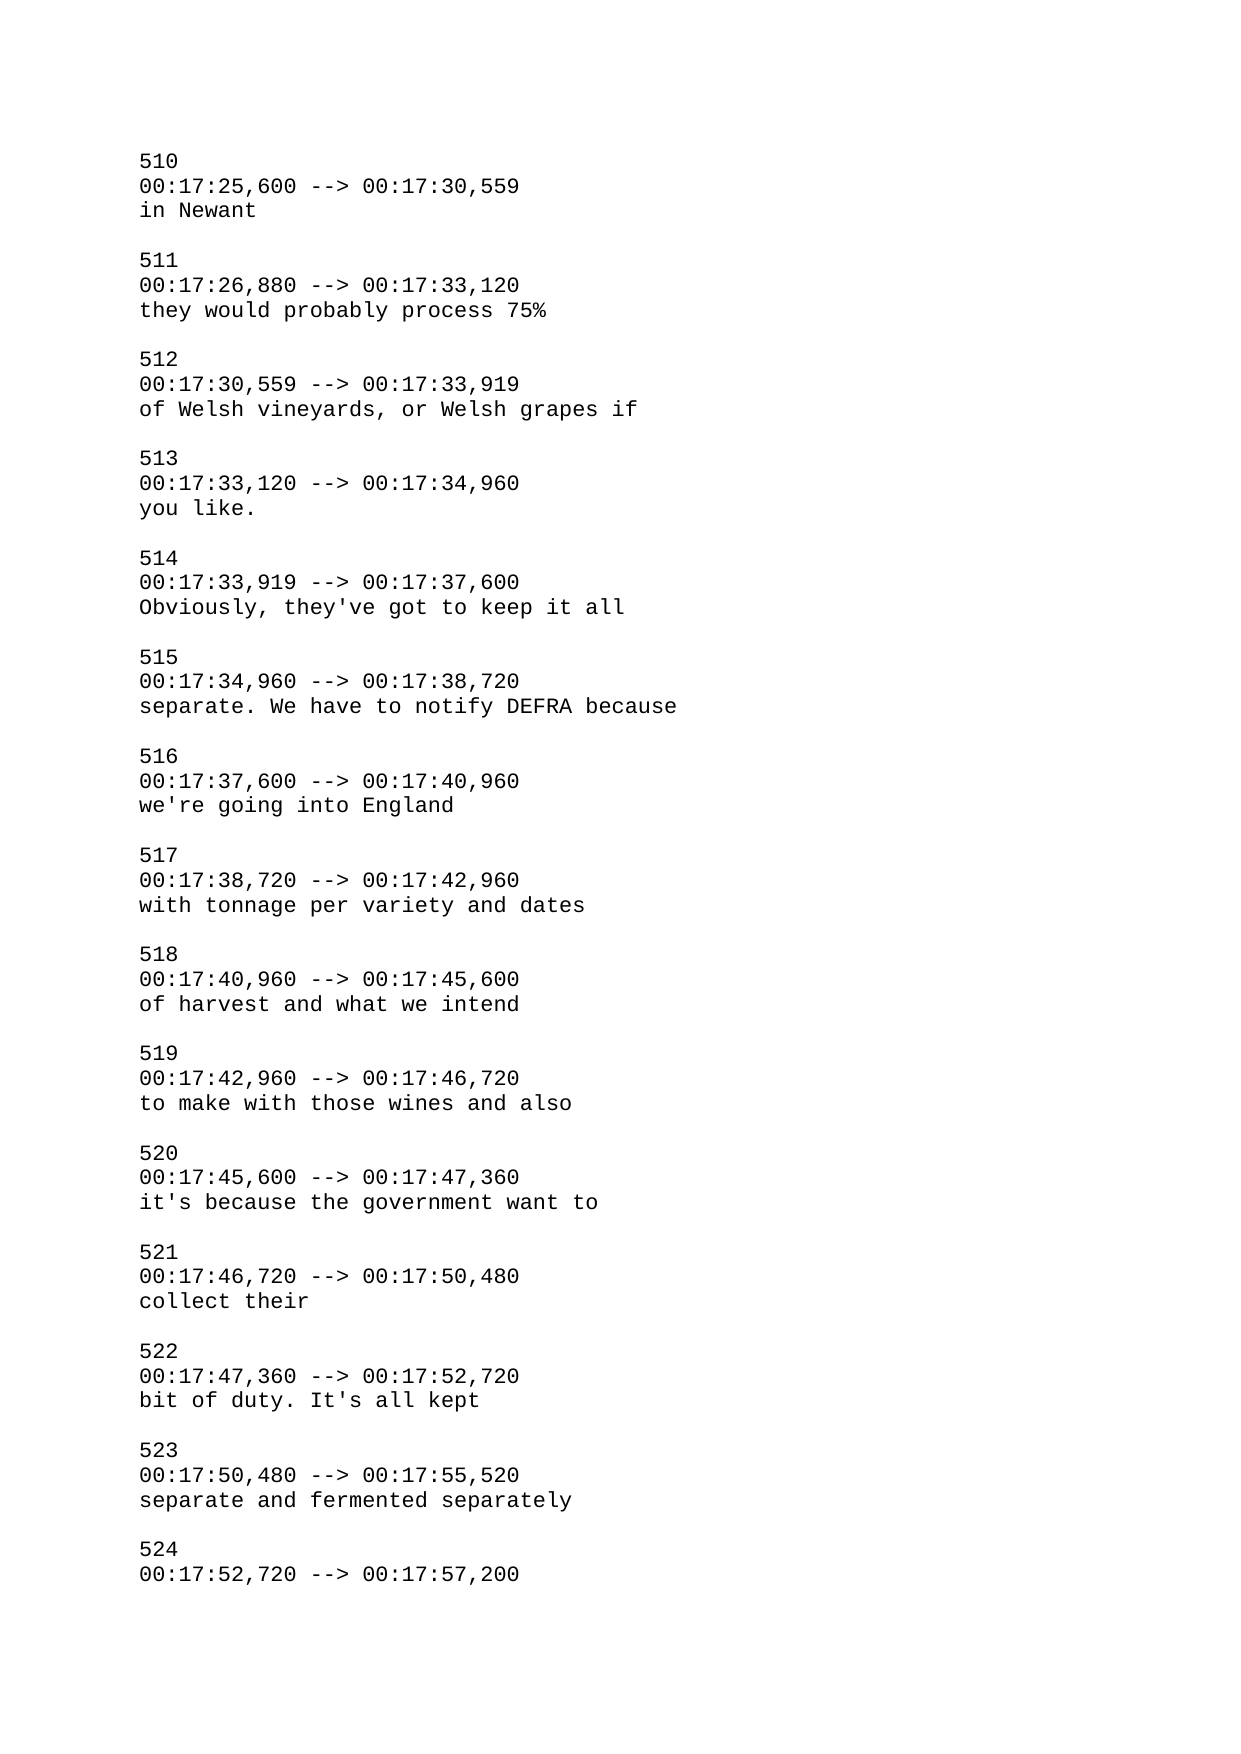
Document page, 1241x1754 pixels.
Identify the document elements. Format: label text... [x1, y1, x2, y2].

text 00:17:47,360 --> 00:17:52,720 [139, 1365, 1101, 1389]
text 00:17:26,880 --> 00:17:33,120 [139, 274, 1101, 299]
text to make with those wines and also [139, 1092, 1101, 1117]
text 511 [139, 249, 1101, 274]
text 510 [139, 150, 1101, 175]
text 519 [139, 1042, 1101, 1067]
text 518 [139, 943, 1101, 968]
text 521 [139, 1241, 1101, 1266]
text you like. [139, 497, 1101, 522]
text 00:17:38,720 --> 00:17:42,960 [139, 869, 1101, 894]
text 513 [139, 447, 1101, 472]
text we're going into England [139, 794, 1101, 819]
text 520 [139, 1142, 1101, 1166]
text 00:17:42,960 --> 00:17:46,720 [139, 1067, 1101, 1092]
text it's because the government want to [139, 1191, 1101, 1216]
text 523 [139, 1439, 1101, 1464]
text 522 [139, 1340, 1101, 1365]
text 514 [139, 547, 1101, 571]
text Obviously, they've got to keep it all [139, 596, 1101, 621]
text bit of duty. It's all kept [139, 1389, 1101, 1414]
text they would probably process 75% [139, 299, 1101, 323]
text 517 [139, 844, 1101, 869]
text 00:17:33,120 --> 00:17:34,960 [139, 472, 1101, 497]
text 515 [139, 646, 1101, 671]
text of harvest and what we intend [139, 993, 1101, 1018]
text 00:17:25,600 --> 00:17:30,559 [139, 175, 1101, 199]
text 524 [139, 1538, 1101, 1563]
text 00:17:50,480 --> 00:17:55,520 [139, 1464, 1101, 1489]
text 00:17:33,919 --> 00:17:37,600 [139, 571, 1101, 596]
text 00:17:30,559 --> 00:17:33,919 [139, 373, 1101, 398]
text with tonnage per variety and dates [139, 894, 1101, 918]
text 512 [139, 348, 1101, 373]
text 00:17:45,600 --> 00:17:47,360 [139, 1166, 1101, 1191]
text 516 [139, 745, 1101, 770]
text of Welsh vineyards, or Welsh grapes if [139, 398, 1101, 423]
text collect their [139, 1290, 1101, 1315]
text separate. We have to notify DEFRA because [139, 695, 1101, 720]
text 00:17:34,960 --> 00:17:38,720 [139, 671, 1101, 695]
text 00:17:52,720 --> 00:17:57,200 [139, 1563, 1101, 1588]
text in Newant [139, 199, 1101, 224]
text 00:17:37,600 --> 00:17:40,960 [139, 770, 1101, 794]
text 00:17:40,960 --> 00:17:45,600 [139, 968, 1101, 993]
text separate and fermented separately [139, 1489, 1101, 1513]
text 00:17:46,720 --> 00:17:50,480 [139, 1266, 1101, 1290]
